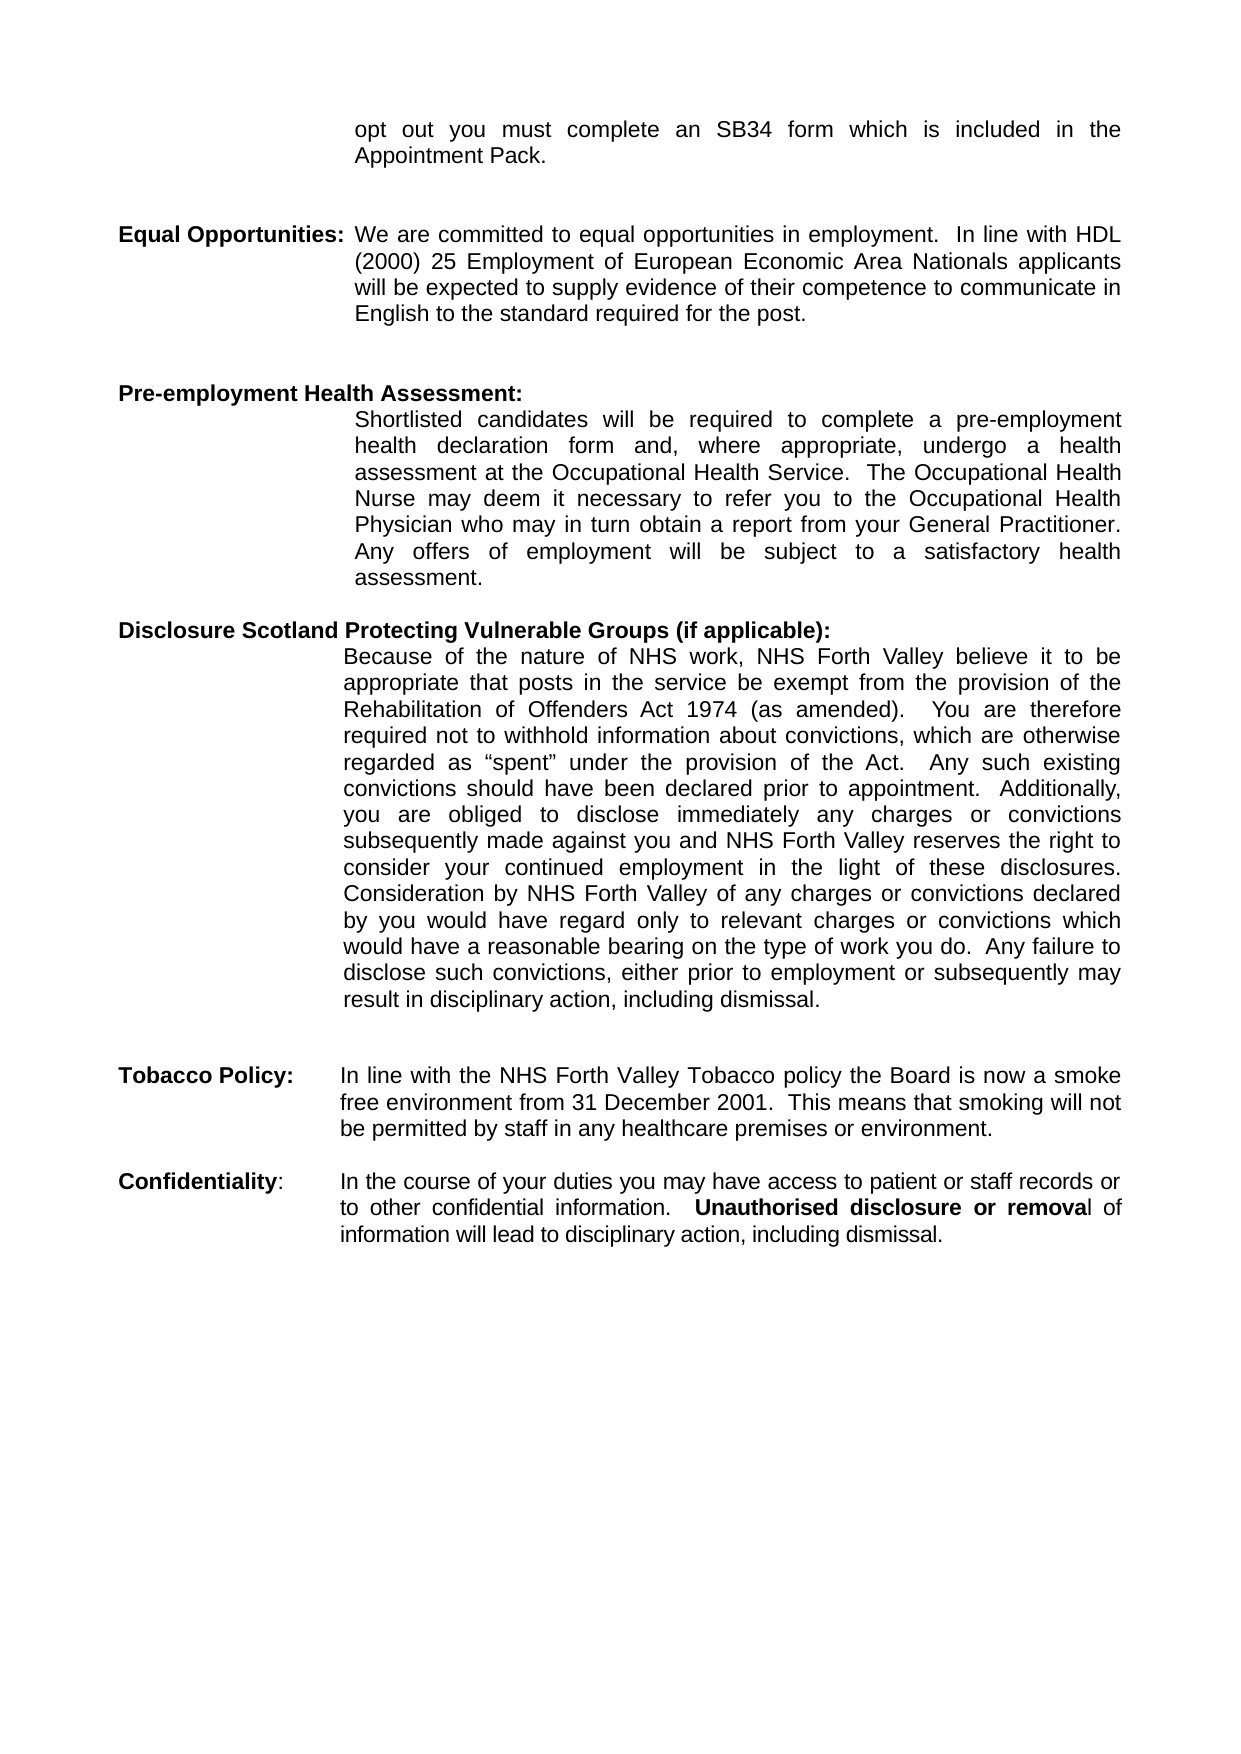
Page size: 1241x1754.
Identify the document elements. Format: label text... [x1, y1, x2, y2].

list Disclosure Protecting Vulnerable Groups (if applicable): [118, 617, 1122, 643]
list Equal Opportunities: We are committed to equal opportunities in employment. In line with HDL (2000) 25 Employment of European Economic Area Nationals applicants will be expected to supply evidence of their competence to communicate in English to the standard required for the post. [118, 221, 1122, 327]
list Pre-employment Health Assessment: [118, 379, 1122, 406]
list Shortlisted candidates will be required to complete a pre-employment health declaration form and, where appropriate, undergo a health assessment at the Occupational Health Service. The Occupational Health Nurse may deem it necessary to refer you to the Occupational Health Physician who may in turn obtain a report from your General Practitioner. Any offers of employment will be subject to a satisfactory health assessment. [118, 406, 1122, 590]
list Tobacco Policy: In line with the NHS Forth Valley Tobacco policy the Board is now a smoke free environment from 31 December 2001. This means that smoking will not be permitted by staff in any healthcare premises or environment. [118, 1062, 1122, 1141]
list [118, 116, 1122, 169]
text Because of the nature of NHS work, NHS Forth Valley believe it to be appropriate that posts in the service be exempt from the provision of the Rehabilitation of Offenders Act 1974 (as amended). You are therefore required not to withhold information about convictions, which are otherwise regarded as “spent” under the provision of the Act. Any such existing convictions should have been declared prior to appointment. Additionally, you are obliged to disclose immediately any charges or convictions subsequently made against you and reserves the right to consider your continued employment in the light of these disclosures. Consideration by of any charges or convictions declared by you would have regard only to relevant charges or convictions which would have a reasonable bearing on the type of work you do. Any failure to disclose such convictions, either prior to employment or subsequently may result in disciplinary action, including dismissal. [343, 643, 1122, 1012]
text Confidentiality: In the course of your duties you may have access to patient or staff records or to other confidential information. Unauthorised disclosure or removal of information will lead to disciplinary action, including dismissal. [118, 1168, 1122, 1247]
